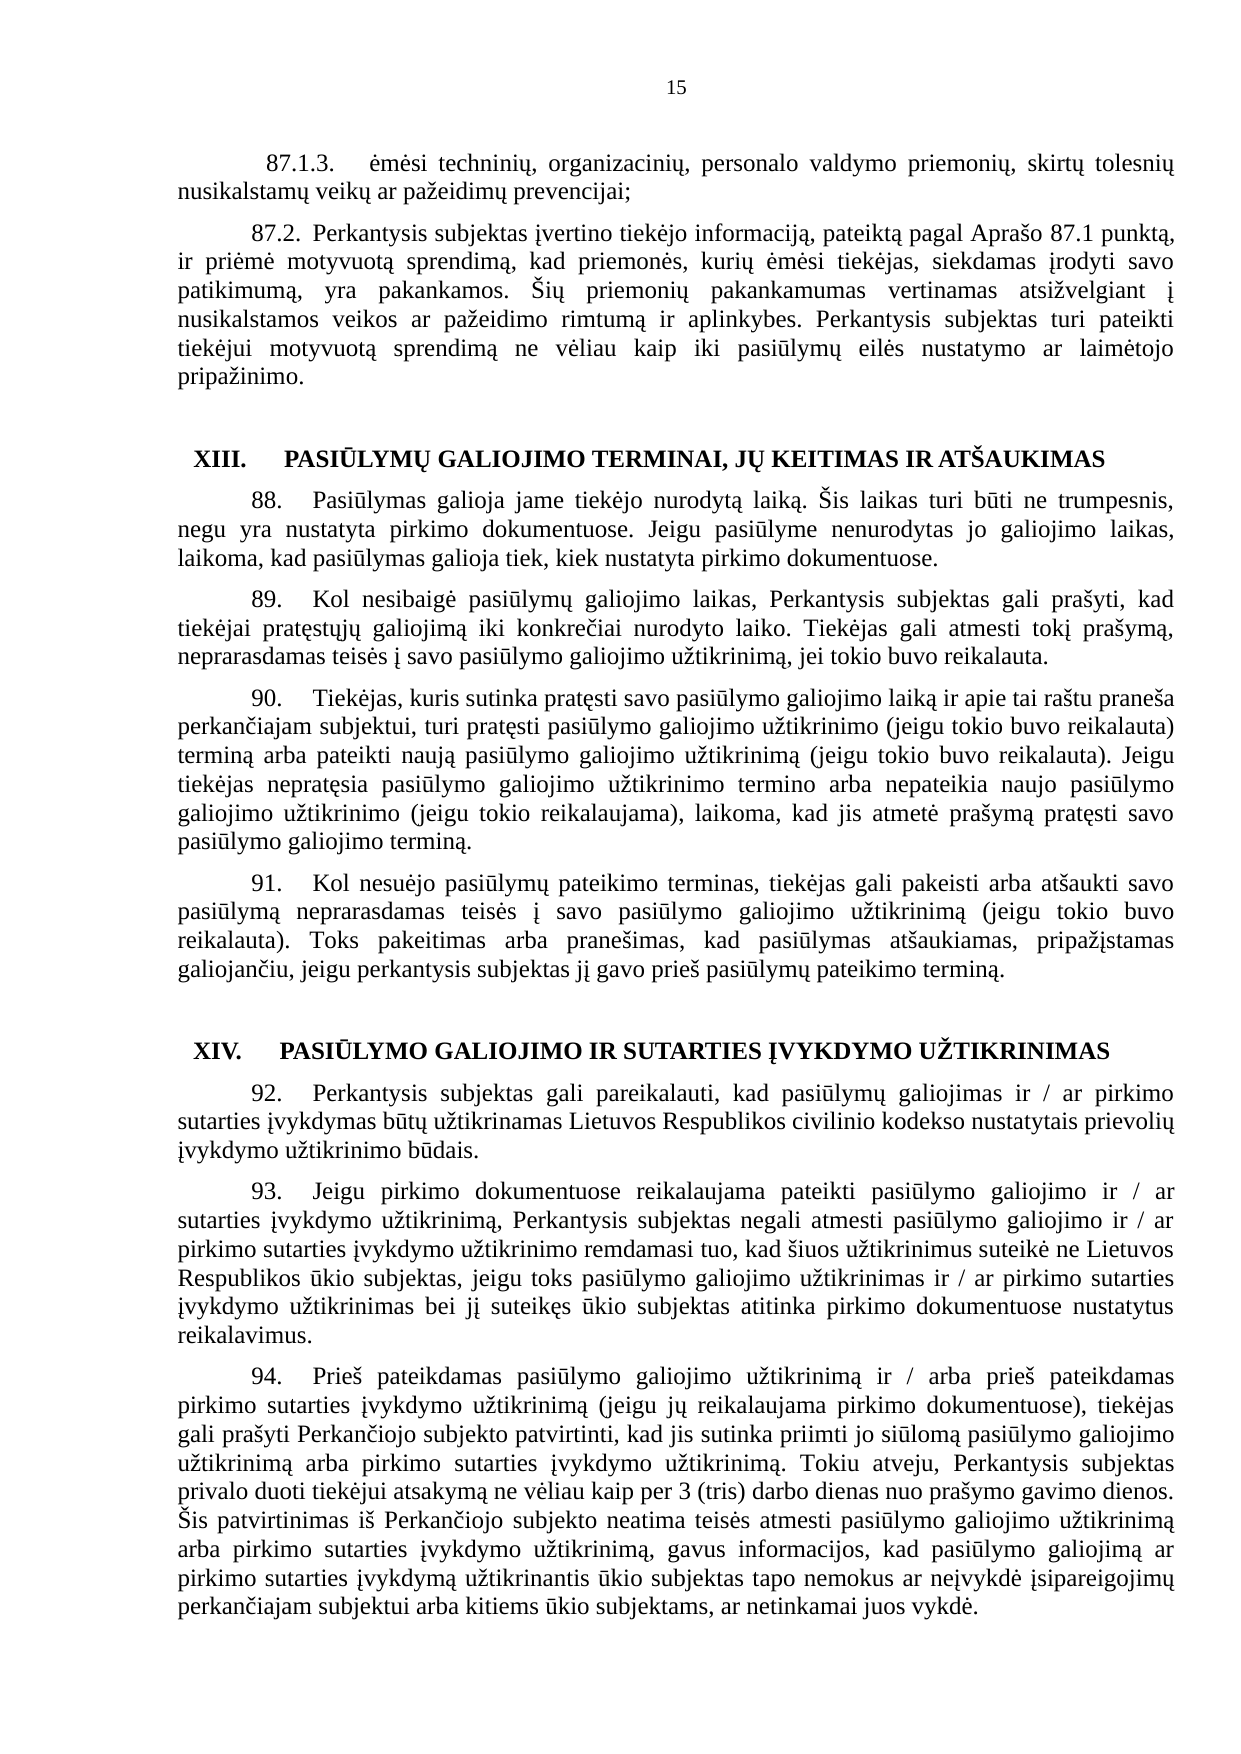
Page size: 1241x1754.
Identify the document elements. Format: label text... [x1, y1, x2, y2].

list Pasiūlymas galioja jame tiekėjo nurodytą laiką. Šis laikas turi būti ne trumpesnis, negu yra nustatyta pirkimo dokumentuose. Jeigu pasiūlyme nenurodytas jo galiojimo laikas, laikoma, kad pasiūlymas galioja tiek, kiek nustatyta pirkimo dokumentuose. [177, 485, 1175, 571]
list Kol nesuėjo pasiūlymų pateikimo terminas, tiekėjas gali pakeisti arba atšaukti savo pasiūlymą neprarasdamas teisės į savo pasiūlymo galiojimo užtikrinimą (jeigu tokio buvo reikalauta). Toks pakeitimas arba pranešimas, kad pasiūlymas atšaukiamas, pripažįstamas galiojančiu, jeigu perkantysis subjektas jį gavo prieš pasiūlymų pateikimo terminą. [177, 868, 1175, 983]
list Perkantysis subjektas įvertino tiekėjo informaciją, pateiktą pagal Aprašo 87.1 punktą, ir priėmė motyvuotą sprendimą, kad priemonės, kurių ėmėsi tiekėjas, siekdamas įrodyti savo patikimumą, yra pakankamos. Šių priemonių pakankamumas vertinamas atsižvelgiant į nusikalstamos veikos ar pažeidimo rimtumą ir aplinkybes. Perkantysis subjektas turi pateikti tiekėjui motyvuotą sprendimą ne vėliau kaip iki pasiūlymų eilės nustatymo ar laimėtojo pripažinimo. [177, 218, 1175, 390]
subtitle PASIŪLYMŲ GALIOJIMO TERMINAI, JŲ KEITIMAS IR ATŠAUKIMAS [177, 444, 1175, 473]
list Prieš pateikdamas pasiūlymo galiojimo užtikrinimą ir / arba prieš pateikdamas pirkimo sutarties įvykdymo užtikrinimą (jeigu jų reikalaujama pirkimo dokumentuose), tiekėjas gali prašyti Perkančiojo subjekto patvirtinti, kad jis sutinka priimti jo siūlomą pasiūlymo galiojimo užtikrinimą arba pirkimo sutarties įvykdymo užtikrinimą. Tokiu atveju, Perkantysis subjektas privalo duoti tiekėjui atsakymą ne vėliau kaip per 3 (tris) darbo dienas nuo prašymo gavimo dienos. Šis patvirtinimas iš Perkančiojo subjekto neatima teisės atmesti pasiūlymo galiojimo užtikrinimą arba pirkimo sutarties įvykdymo užtikrinimą, gavus informacijos, kad pasiūlymo galiojimą ar pirkimo sutarties įvykdymą užtikrinantis ūkio subjektas tapo nemokus ar neįvykdė įsipareigojimų perkančiajam subjektui arba kitiems ūkio subjektams, ar netinkamai juos vykdė. [177, 1361, 1175, 1620]
list Tiekėjas, kuris sutinka pratęsti savo pasiūlymo galiojimo laiką ir apie tai raštu praneša perkančiajam subjektui, turi pratęsti pasiūlymo galiojimo užtikrinimo (jeigu tokio buvo reikalauta) terminą arba pateikti naują pasiūlymo galiojimo užtikrinimą (jeigu tokio buvo reikalauta). Jeigu tiekėjas nepratęsia pasiūlymo galiojimo užtikrinimo termino arba nepateikia naujo pasiūlymo galiojimo užtikrinimo (jeigu tokio reikalaujama), laikoma, kad jis atmetė prašymą pratęsti savo pasiūlymo galiojimo terminą. [177, 683, 1175, 855]
list Perkantysis subjektas gali pareikalauti, kad pasiūlymų galiojimas ir / ar pirkimo sutarties įvykdymas būtų užtikrinamas Lietuvos Respublikos civilinio kodekso nustatytais prievolių įvykdymo užtikrinimo būdais. [177, 1078, 1175, 1164]
list ėmėsi techninių, organizacinių, personalo valdymo priemonių, skirtų tolesnių nusikalstamų veikų ar pažeidimų prevencijai; [177, 148, 1175, 205]
list Jeigu pirkimo dokumentuose reikalaujama pateikti pasiūlymo galiojimo ir / ar sutarties įvykdymo užtikrinimą, Perkantysis subjektas negali atmesti pasiūlymo galiojimo ir / ar pirkimo sutarties įvykdymo užtikrinimo remdamasi tuo, kad šiuos užtikrinimus suteikė ne Lietuvos Respublikos ūkio subjektas, jeigu toks pasiūlymo galiojimo užtikrinimas ir / ar pirkimo sutarties įvykdymo užtikrinimas bei jį suteikęs ūkio subjektas atitinka pirkimo dokumentuose nustatytus reikalavimus. [177, 1176, 1175, 1349]
subtitle PASIŪLYMO GALIOJIMO IR SUTARTIES ĮVYKDYMO UŽTIKRINIMAS [177, 1036, 1175, 1065]
list Kol nesibaigė pasiūlymų galiojimo laikas, Perkantysis subjektas gali prašyti, kad tiekėjai pratęstųjų galiojimą iki konkrečiai nurodyto laiko. Tiekėjas gali atmesti tokį prašymą, neprarasdamas teisės į savo pasiūlymo galiojimo užtikrinimą, jei tokio buvo reikalauta. [177, 584, 1175, 670]
